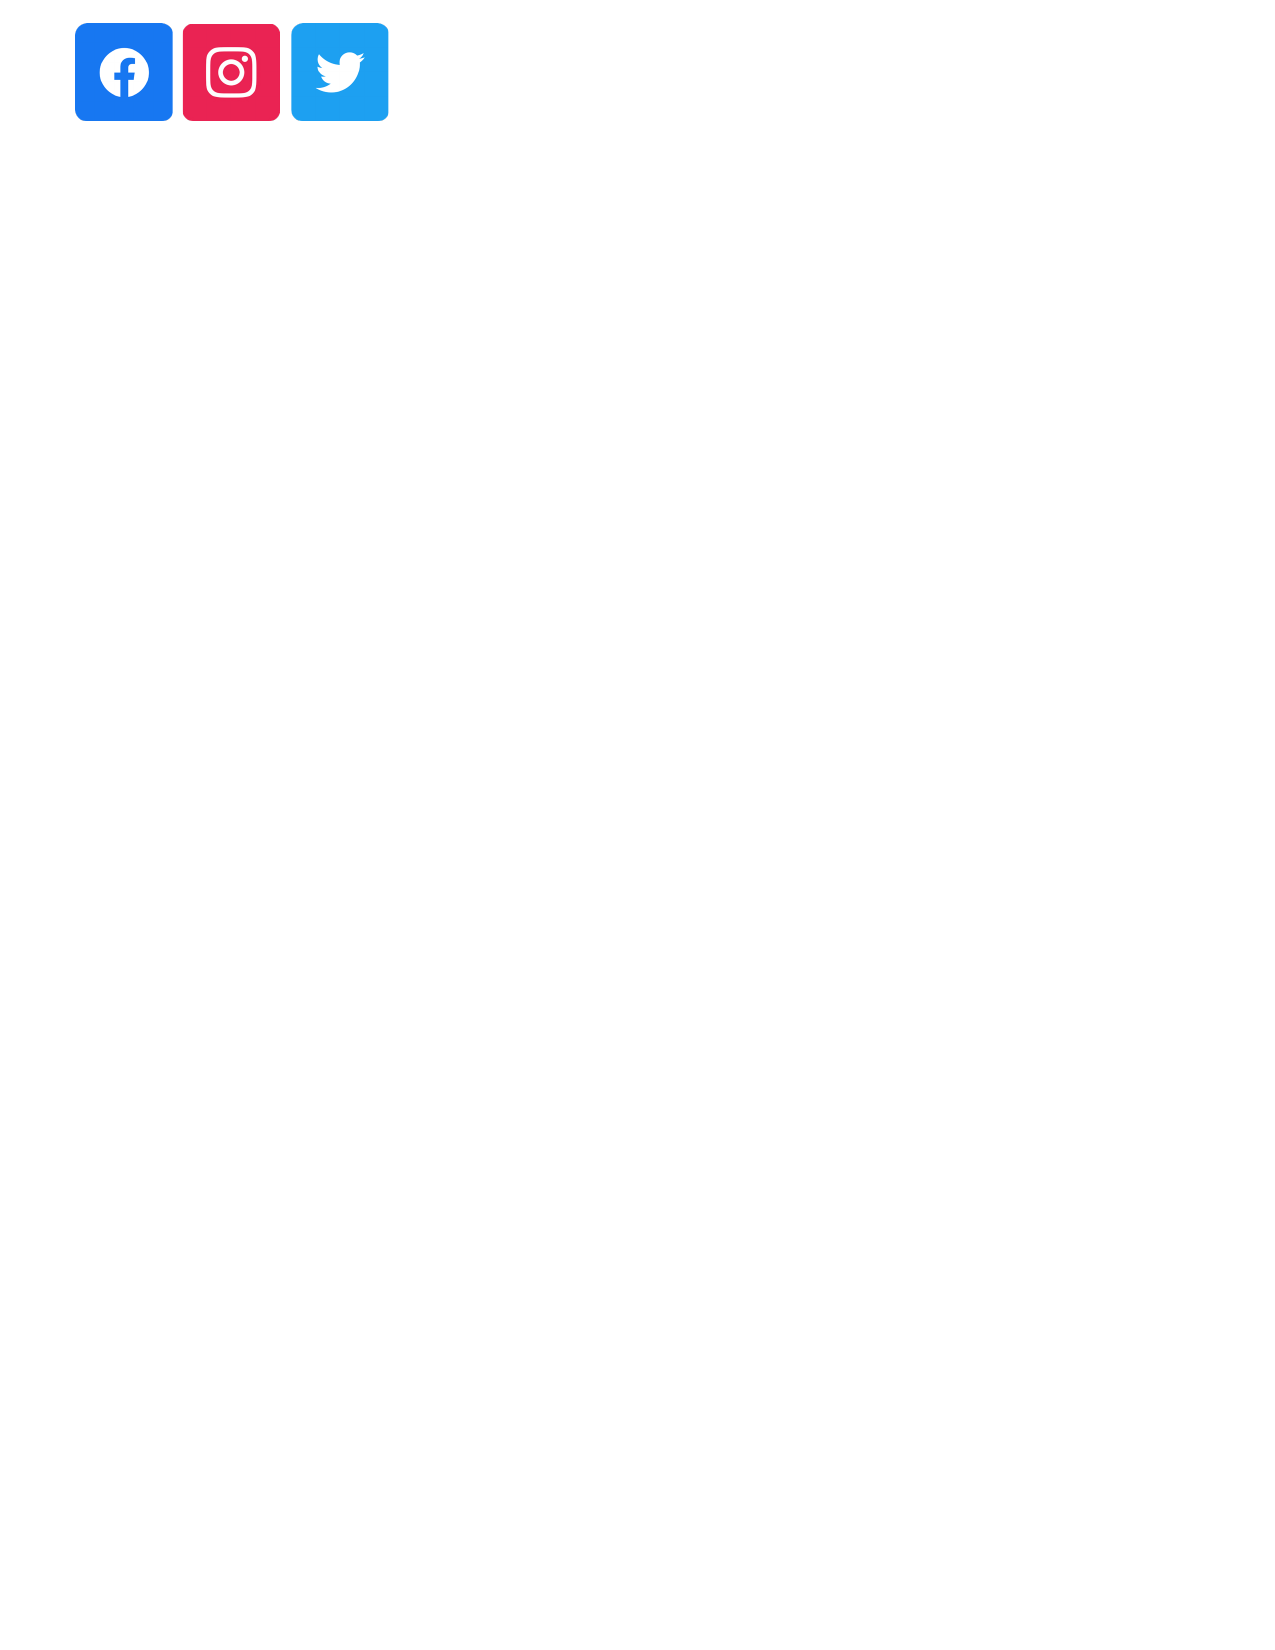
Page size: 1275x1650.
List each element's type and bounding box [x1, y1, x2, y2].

picture [75, 23, 173, 121]
picture [182, 24, 280, 121]
picture [291, 23, 389, 121]
